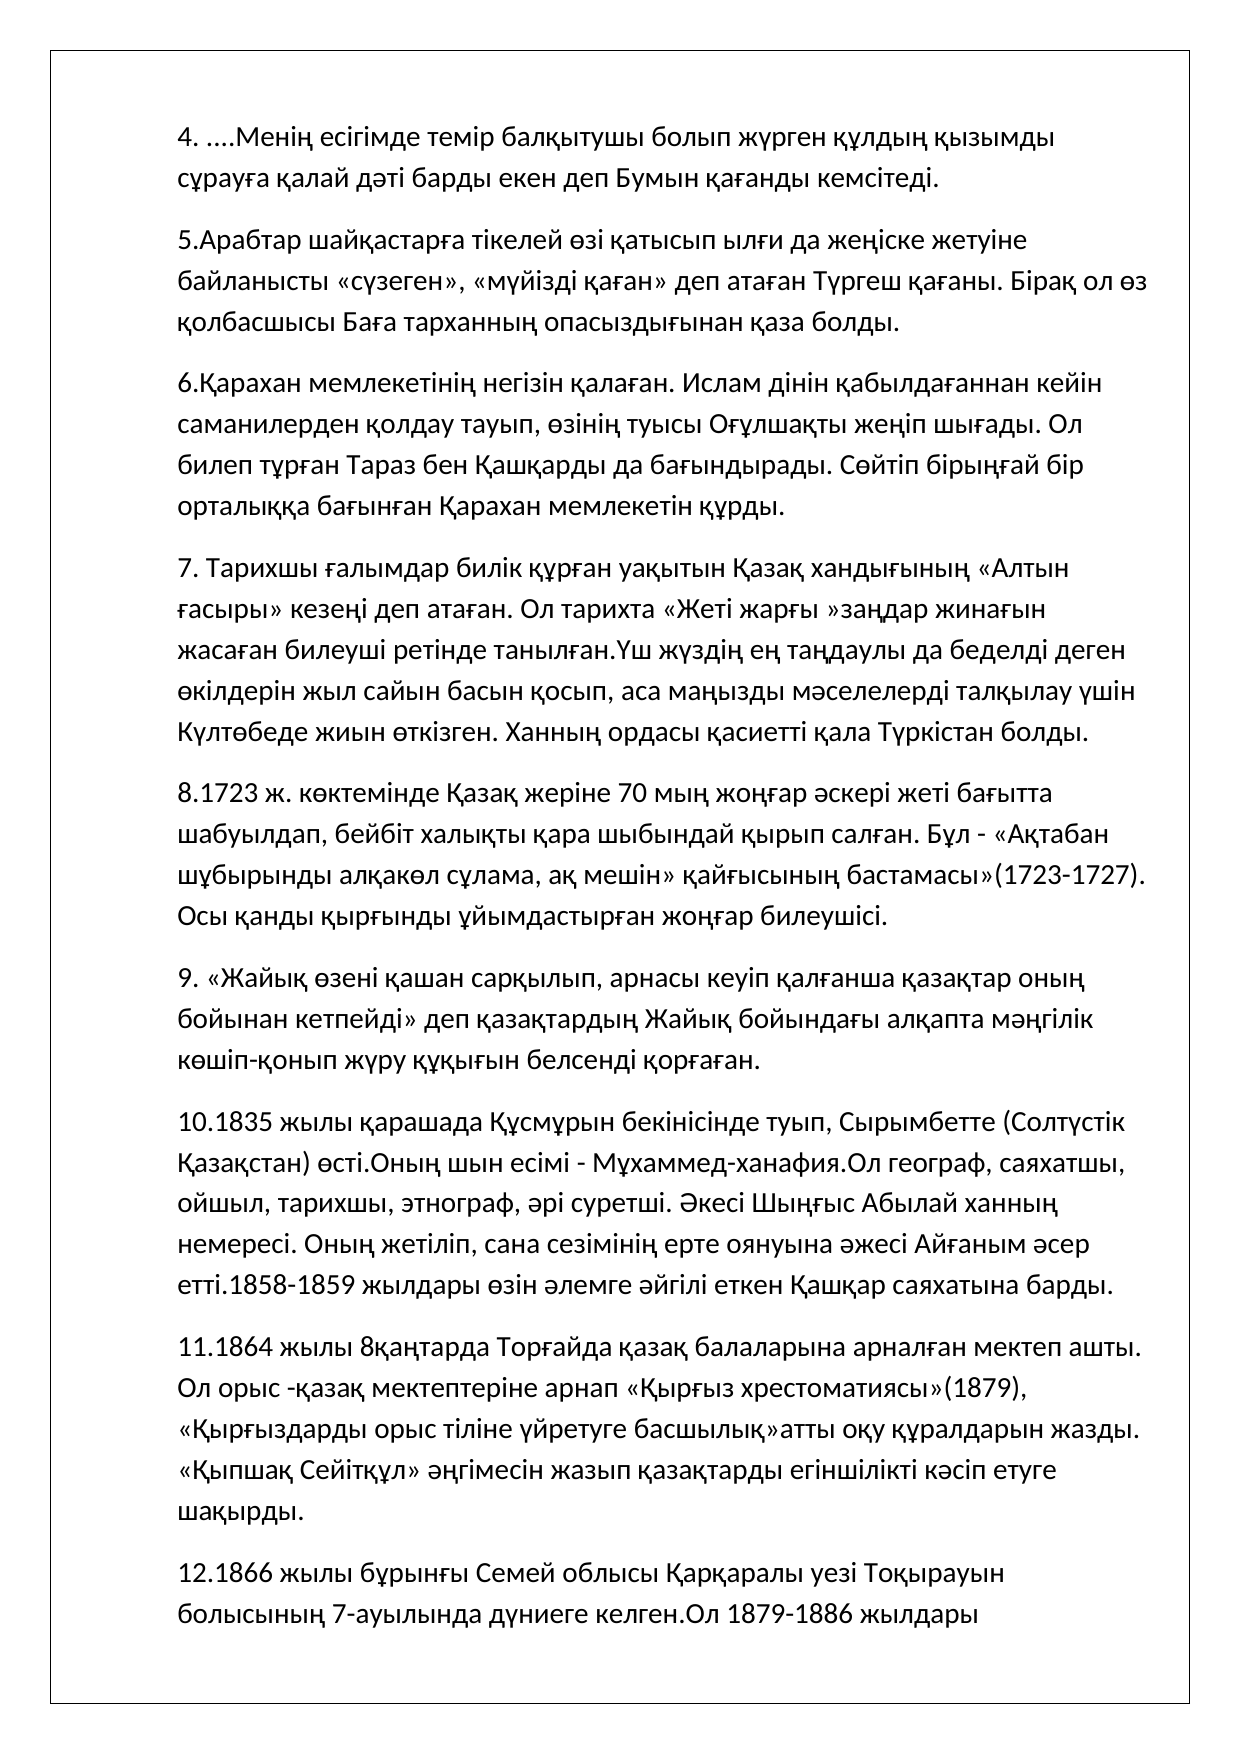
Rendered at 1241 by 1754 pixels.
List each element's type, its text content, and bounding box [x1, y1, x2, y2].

text 11.1864 жылы 8қаңтарда Торғайда қазақ балаларына арналған мектеп ашты. Ол орыс -қазақ мектептеріне арнап «Қырғыз хрестоматиясы»(1879), «Қырғыздарды орыс тіліне үйретуге басшылық»атты оқу құралдарын жазды. «Қыпшақ Сейітқұл» әңгімесін жазып қазақтарды егіншілікті кәсіп етуге шақырды. [177, 1328, 1152, 1528]
text 6.Қарахан мемлекетінің негізін қалаған. Ислам дінін қабылдағаннан кейін саманилерден қолдау тауып, өзінің туысы Оғұлшақты жеңіп шығады. Ол билеп тұрған Тараз бен Қашқарды да бағындырады. Сөйтіп бірыңғай бір орталыққа бағынған Қарахан мемлекетін құрды. [177, 364, 1152, 523]
text 7. Тарихшы ғалымдар билік құрған уақытын Қазақ хандығының «Алтын ғасыры» кезеңі деп атаған. Ол тарихта «Жеті жарғы »заңдар жинағын жасаған билеуші ретінде танылған.Үш жүздің ең таңдаулы да беделді деген өкілдерін жыл сайын басын қосып, аса маңызды мәселелерді талқылау үшін Күлтөбеде жиын өткізген. Ханның ордасы қасиетті қала Түркістан болды. [177, 549, 1152, 748]
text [177, 1554, 1152, 1630]
text 5.Арабтар шайқастарға тікелей өзі қатысып ылғи да жеңіске жетуіне байланысты «сүзеген», «мүйізді қаған» деп атаған Түргеш қағаны. Бірақ ол өз қолбасшысы Баға тарханның опасыздығынан қаза болды. [177, 221, 1152, 338]
text 9. «Жайық өзені қашан сарқылып, арнасы кеуіп қалғанша қазақтар оның бойынан кетпейді» деп қазақтардың Жайық бойындағы алқапта мәңгілік көшіп-қонып жүру құқығын белсенді қорғаған. [177, 959, 1152, 1077]
text 4. ....Менің есігімде темір балқытушы болып жүрген құлдың қызымды сұрауға қалай дәті барды екен деп Бумын қағанды кемсітеді. [177, 118, 1152, 194]
text 10.1835 жылы қарашада Құсмұрын бекінісінде туып, Сырымбетте (Солтүстік Қазақстан) өсті.Оның шын есімі - Мұхаммед-ханафия.Ол географ, саяхатшы, ойшыл, тарихшы, этнограф, әрі суретші. Әкесі Шыңғыс Абылай ханның немересі. Оның жетіліп, сана сезімінің ерте оянуына әжесі Айғаным әсер етті.1858-1859 жылдары өзін әлемге әйгілі еткен Қашқар саяхатына барды. [177, 1103, 1152, 1302]
text 8.1723 ж. көктемінде Қазақ жеріне 70 мың жоңғар әскері жеті бағытта шабуылдап, бейбіт халықты қара шыбындай қырып салған. Бұл - «Ақтабан шұбырынды алқакөл сұлама, ақ мешін» қайғысының бастамасы»(1723-1727). Осы қанды қырғынды ұйымдастырған жоңғар билеушісі. [177, 774, 1152, 933]
